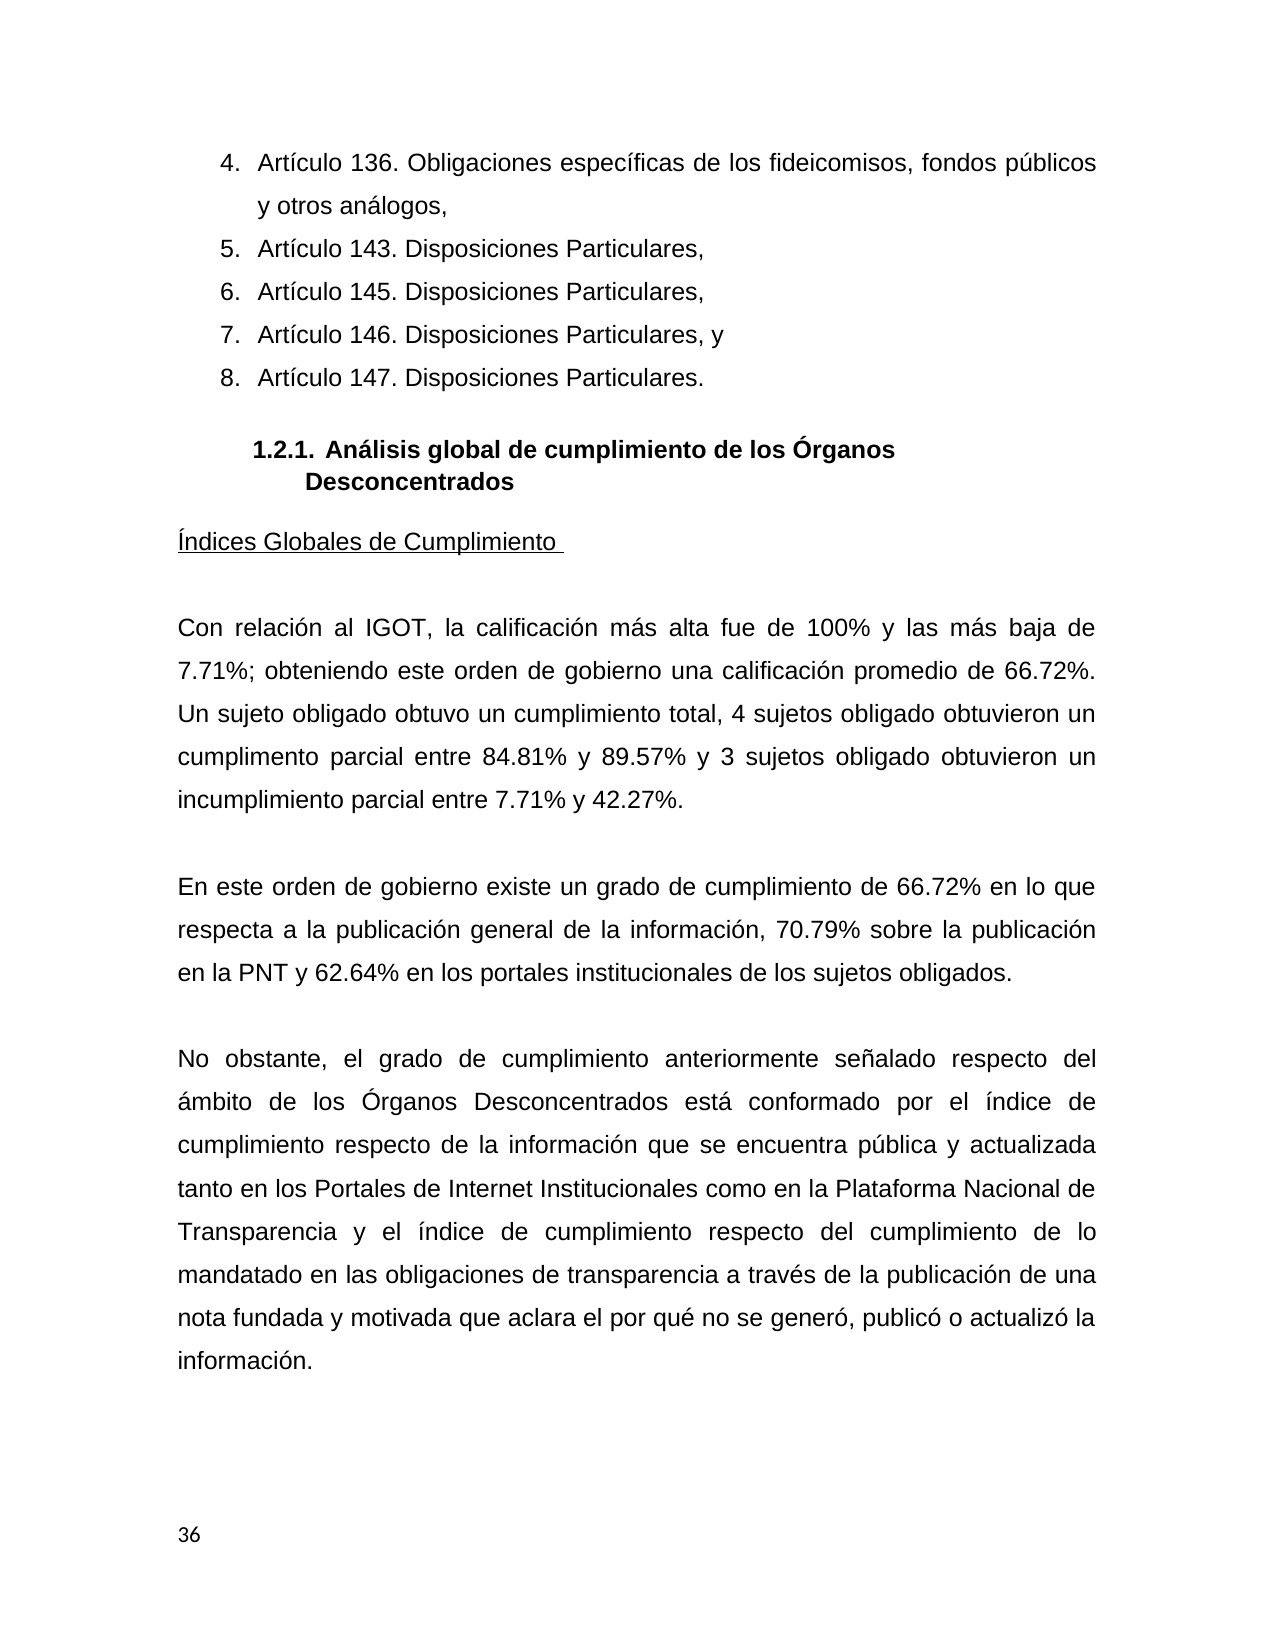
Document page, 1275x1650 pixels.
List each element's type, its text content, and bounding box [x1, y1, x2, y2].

text En este orden de gobierno existe un grado de cumplimiento de 66.72% en lo que respecta a la publicación general de la información, 70.79% sobre la publicación en la PNT y 62.64% en los portales institucionales de los sujetos obligados. [177, 872, 1098, 987]
subtitle Análisis global de cumplimiento de los Órganos Desconcentrados [252, 436, 1098, 495]
text No obstante, el grado de cumplimiento anteriormente señalado respecto del ámbito de los Órganos Desconcentrados está conformado por el índice de cumplimiento respecto de la información que se encuentra pública y actualizada tanto en los Portales de Internet Institucionales como en la Plataforma Nacional de Transparencia y el índice de cumplimiento respecto del cumplimiento de lo mandatado en las obligaciones de transparencia a través de la publicación de una nota fundada y motivada que aclara el por qué no se generó, publicó o actualizó la información. [177, 1044, 1098, 1375]
text Con relación al IGOT, la calificación más alta fue de 100% y las más baja de 7.71%; obteniendo este orden de gobierno una calificación promedio de 66.72%. Un sujeto obligado obtuvo un cumplimiento total, 4 sujetos obligado obtuvieron un cumplimento parcial entre 84.81% y 89.57% y 3 sujetos obligado obtuvieron un incumplimiento parcial entre 7.71% y 42.27%. [177, 613, 1098, 814]
text Índices Globales de Cumplimiento [177, 527, 1098, 556]
list Artículo 136. Obligaciones específicas de los fideicomisos, fondos públicos y otros análogos, [220, 148, 1098, 219]
list Artículo 146. Disposiciones Particulares, y [220, 320, 1098, 349]
list Artículo 145. Disposiciones Particulares, [220, 277, 1098, 306]
list Artículo 147. Disposiciones Particulares. [220, 363, 1098, 392]
list Artículo 143. Disposiciones Particulares, [220, 234, 1098, 263]
